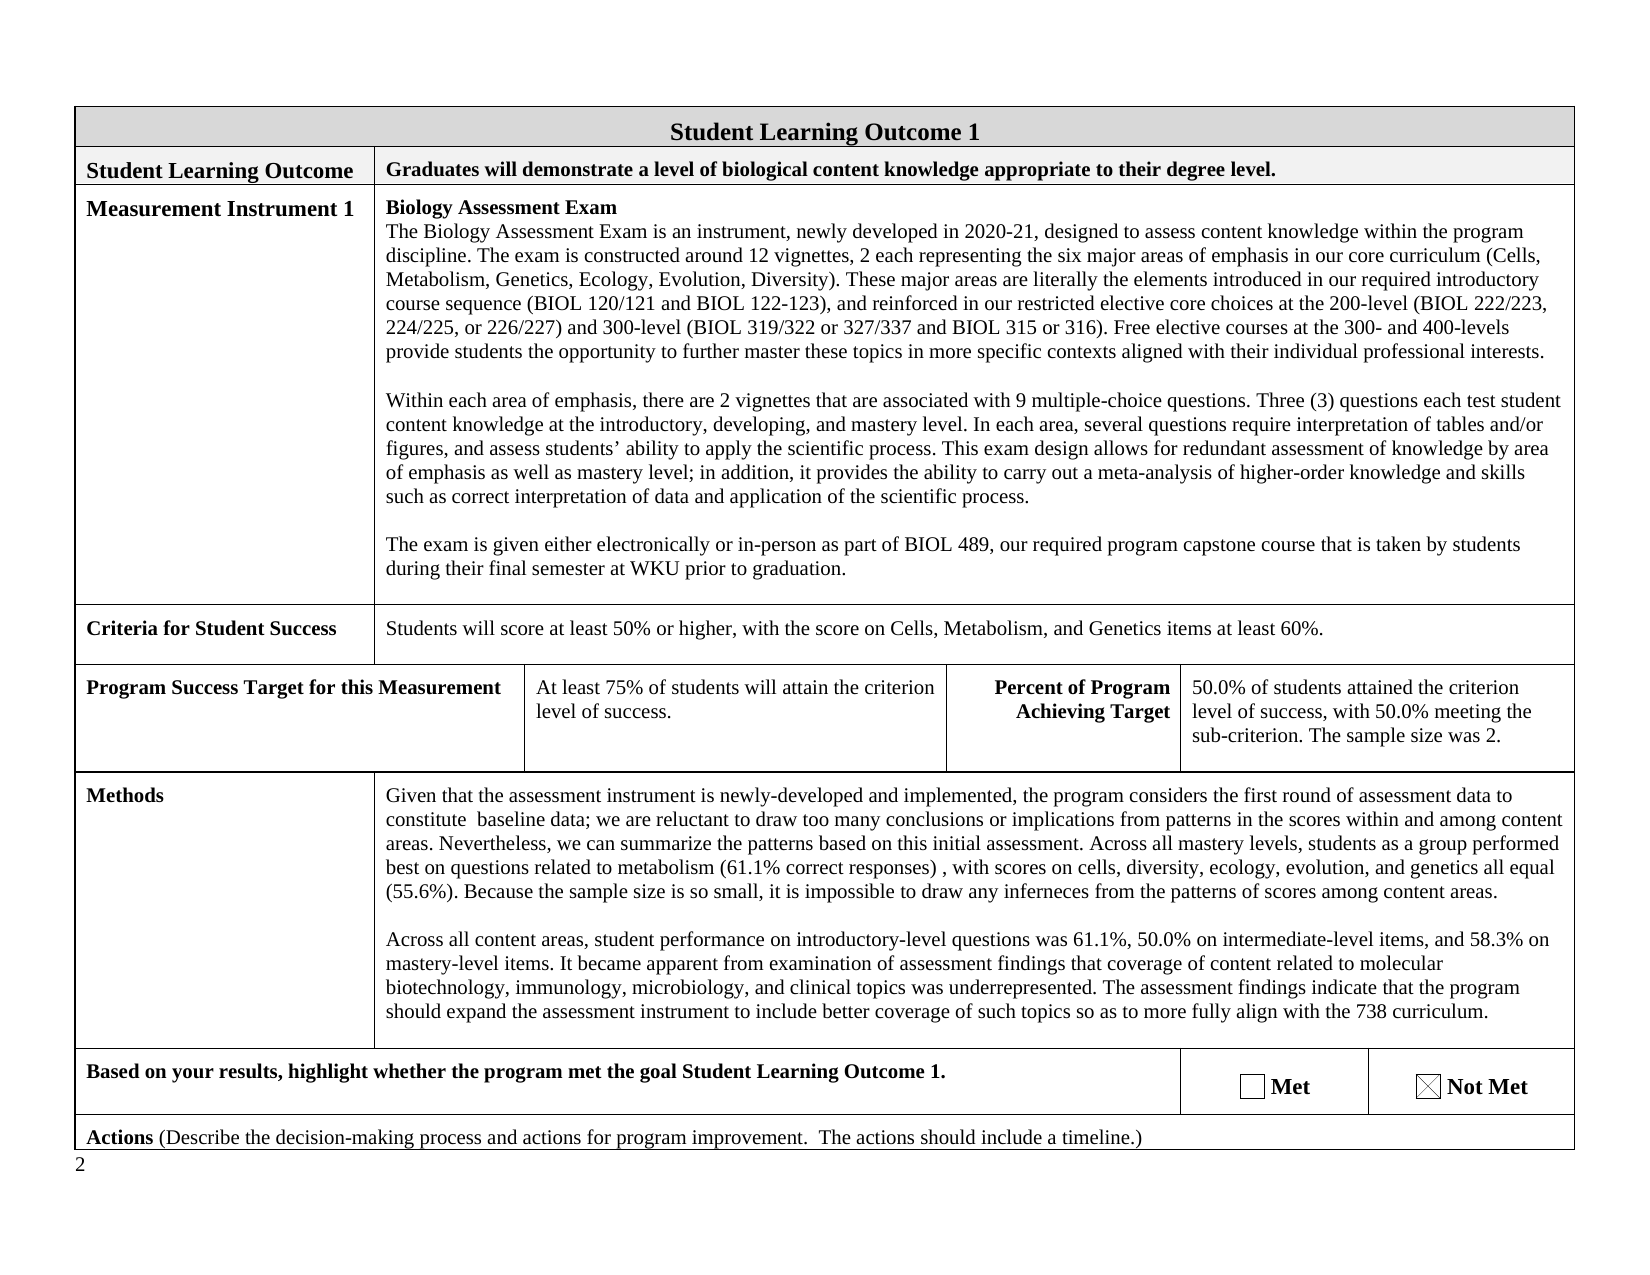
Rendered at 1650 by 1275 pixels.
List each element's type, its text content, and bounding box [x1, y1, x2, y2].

table_cell Percent of Program Achieving Target [947, 665, 1180, 771]
table_cell Given that the assessment instrument is newly-developed and implemented, the program considers the first round of assessment data to constitute baseline data; we are reluctant to draw too many conclusions or implications from patterns in the scores within and among content areas. Nevertheless, we can summarize the patterns based on this initial assessment. Across all mastery levels, students as a group performed best on questions related to metabolism (61.1% correct responses) , with scores on cells, diversity, ecology, evolution, and genetics all equal (55.6%). Because the sample size is so small, it is impossible to draw any inferneces from the patterns of scores among content areas. Across all content areas, student performance on introductory-level questions was 61.1%, 50.0% on intermediate-level items, and 58.3% on mastery-level items. It became apparent from examination of assessment findings that coverage of content related to molecular biotechnology, immunology, microbiology, and clinical topics was underrepresented. The assessment findings indicate that the program should expand the assessment instrument to include better coverage of such topics so as to more fully align with the 738 curriculum. [375, 773, 1574, 1047]
table_cell Actions (Describe the decision-making process and actions for program improvement. The actions should include a timeline.) [76, 1115, 1574, 1149]
table_cell Program Success Target for this Measurement [76, 665, 524, 771]
table_cell Biology Assessment Exam The Biology Assessment Exam is an instrument, newly developed in 2020-21, designed to assess content knowledge within the program discipline. The exam is constructed around 12 vignettes, 2 each representing the six major areas of emphasis in our core curriculum (Cells, Metabolism, Genetics, Ecology, Evolution, Diversity). These major areas are literally the elements introduced in our required introductory course sequence (BIOL 120/121 and BIOL 122-123), and reinforced in our restricted elective core choices at the 200-level (BIOL 222/223, 224/225, or 226/227) and 300-level (BIOL 319/322 or 327/337 and BIOL 315 or 316). Free elective courses at the 300- and 400-levels provide students the opportunity to further master these topics in more specific contexts aligned with their individual professional interests. Within each area of emphasis, there are 2 vignettes that are associated with 9 multiple-choice questions. Three (3) questions each test student content knowledge at the introductory, developing, and mastery level. In each area, several questions require interpretation of tables and/or figures, and assess students’ ability to apply the scientific process. This exam design allows for redundant assessment of knowledge by area of emphasis as well as mastery level; in addition, it provides the ability to carry out a meta-analysis of higher-order knowledge and skills such as correct interpretation of data and application of the scientific process. The exam is given either electronically or in-person as part of BIOL 489, our required program capstone course that is taken by students during their final semester at WKU prior to graduation. [375, 185, 1574, 604]
table_cell Methods [76, 773, 374, 1047]
table_cell Not Met [1369, 1049, 1574, 1113]
table_cell Met [1181, 1049, 1368, 1113]
table_cell 50.0% of students attained the criterion level of success, with 50.0% meeting the sub-criterion. The sample size was 2. [1181, 665, 1574, 771]
table_cell Student Learning Outcome [76, 147, 374, 183]
table_cell Graduates will demonstrate a level of biological content knowledge appropriate to their degree level. [375, 147, 1574, 183]
table_cell Measurement Instrument 1 [76, 185, 374, 604]
table_cell Students will score at least 50% or higher, with the score on Cells, Metabolism, and Genetics items at least 60%. [375, 605, 1574, 664]
table_cell Based on your results, highlight whether the program met the goal Student Learning Outcome 1. [76, 1049, 1180, 1113]
table_cell At least 75% of students will attain the criterion level of success. [525, 665, 946, 771]
table_cell Criteria for Student Success [76, 605, 374, 664]
table_header Student Learning Outcome 1 [76, 107, 1574, 146]
